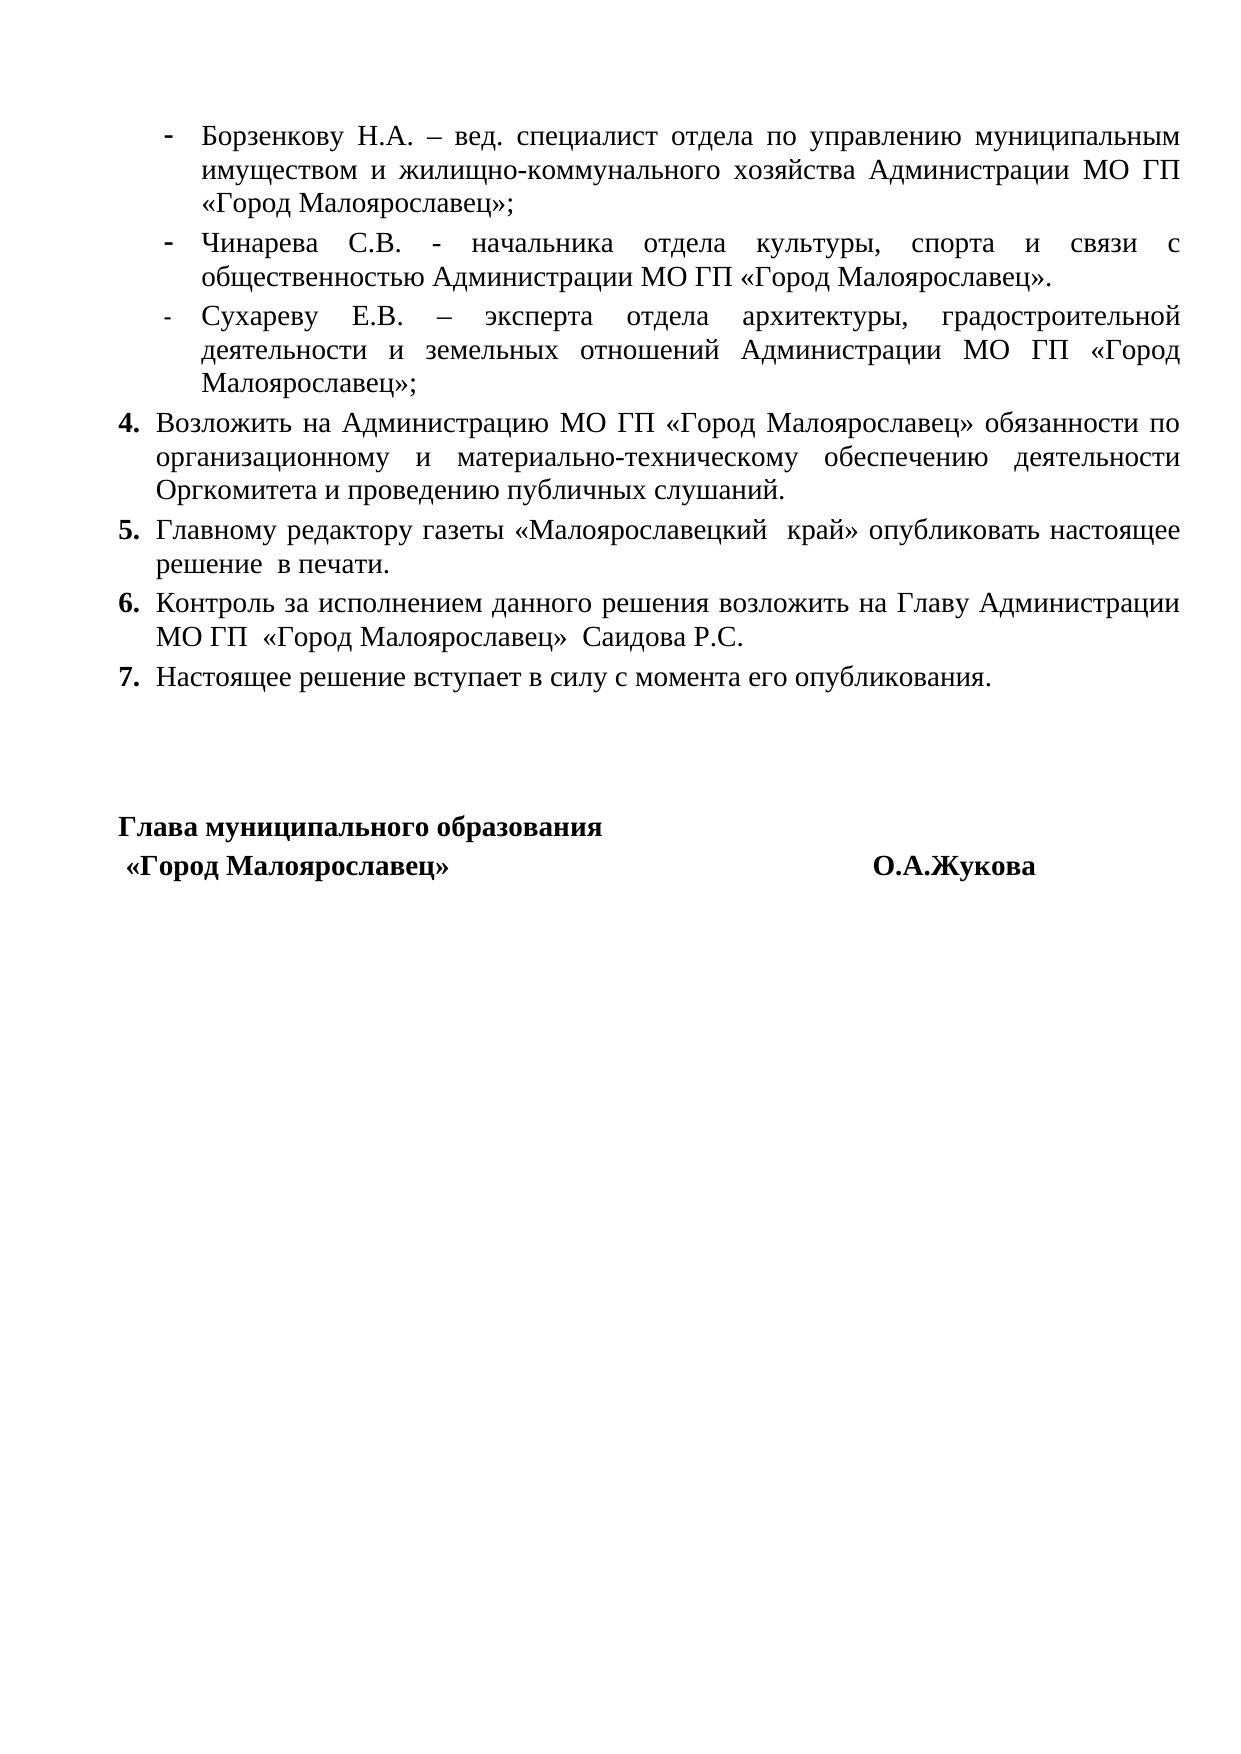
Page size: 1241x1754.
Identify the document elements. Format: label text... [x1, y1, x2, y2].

subtitle «Город Малоярославец» О.А.Жукова [118, 848, 1181, 882]
list Чинарева С.В. - начальника отдела культуры, спорта и связи с общественностью Администрации МО ГП «Город Малоярославец». [163, 225, 1181, 292]
list Сухареву Е.В. – эксперта отдела архитектуры, градостроительной деятельности и земельных отношений Администрации МО ГП «Город Малоярославец»; [163, 298, 1181, 399]
subtitle Глава муниципального образования [118, 809, 1181, 842]
list Контроль за исполнением данного решения возложить на Главу Администрации МО ГП «Город Малоярославец» Саидова Р.С. [118, 586, 1181, 653]
list Настоящее решение вступает в силу с момента его опубликования. [118, 659, 1181, 692]
list Главному редактору газеты «Малоярославецкий край» опубликовать настоящее решение в печати. [118, 512, 1181, 579]
list Возложить на Администрацию МО ГП «Город Малоярославец» обязанности по организационному и материально-техническому обеспечению деятельности Оргкомитета и проведению публичных слушаний. [118, 405, 1181, 506]
list Борзенкову Н.А. – вед. специалист отдела по управлению муниципальным имуществом и жилищно-коммунального хозяйства Администрации МО ГП «Город Малоярославец»; [163, 118, 1181, 219]
